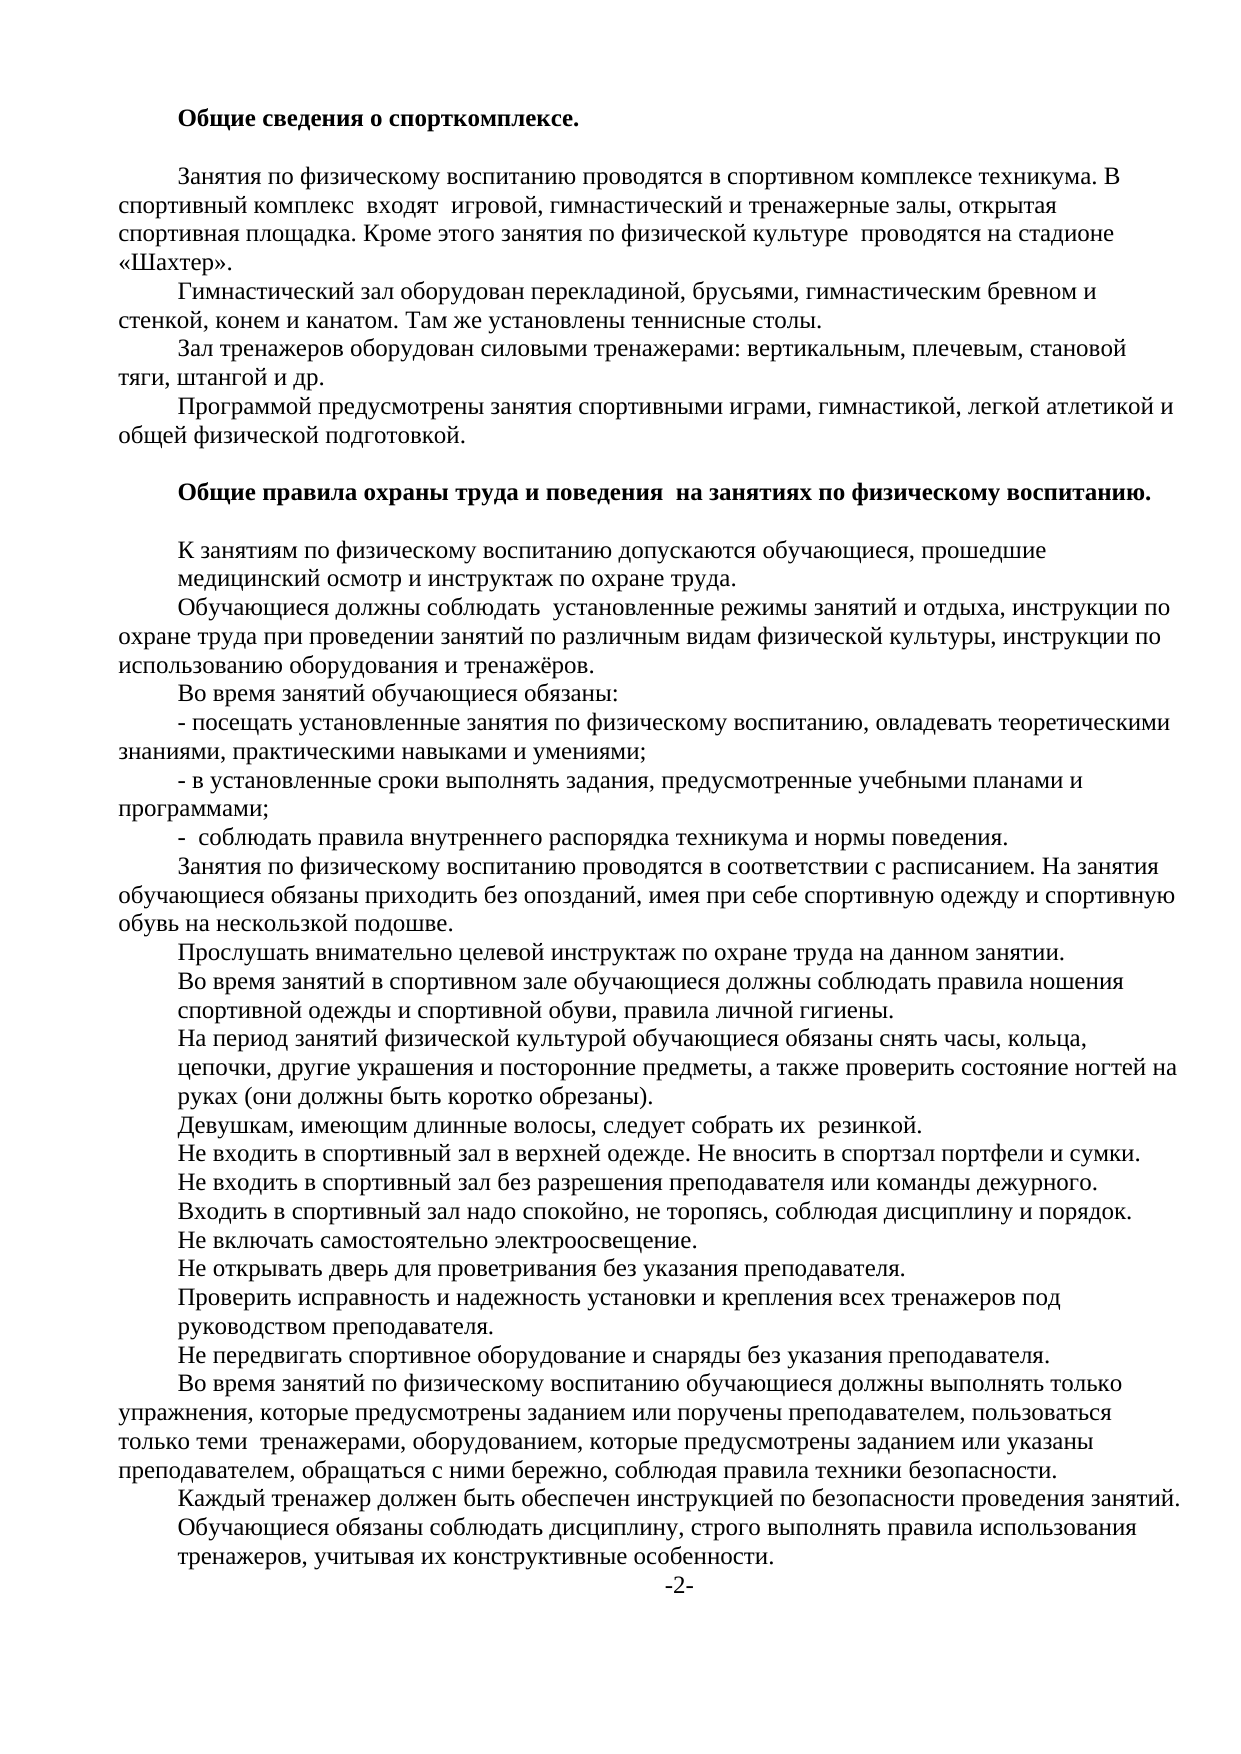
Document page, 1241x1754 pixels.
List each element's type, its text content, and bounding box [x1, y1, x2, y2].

text Обучающиеся обязаны соблюдать дисциплину, строго выполнять правила использования тренажеров, учитывая их конструктивные особенности. [177, 1512, 1181, 1570]
text Обучающиеся должны соблюдать установленные режимы занятий и отдыха, инструкции по охране труда при проведении занятий по различным видам физической культуры, инструкции по использованию оборудования и тренажёров. [118, 592, 1181, 678]
text Гимнастический зал оборудован перекладиной, брусьями, гимнастическим бревном и стенкой, конем и канатом. Там же установлены теннисные столы. [118, 276, 1181, 333]
text Не включать самостоятельно электроосвещение. [177, 1225, 1181, 1253]
text - в установленные сроки выполнять задания, предусмотренные учебными планами и программами; [118, 765, 1181, 822]
text Общие сведения о спорткомплексе. [118, 103, 1181, 132]
text Девушкам, имеющим длинные волосы, следует собрать их резинкой. [177, 1110, 1181, 1138]
text Программой предусмотрены занятия спортивными играми, гимнастикой, легкой атлетикой и общей физической подготовкой. [118, 391, 1181, 448]
text -2- [177, 1570, 1181, 1598]
text Входить в спортивный зал надо спокойно, не торопясь, соблюдая дисциплину и порядок. [177, 1196, 1181, 1225]
text Проверить исправность и надежность установки и крепления всех тренажеров под руководством преподавателя. [177, 1282, 1181, 1340]
text - посещать установленные занятия по физическому воспитанию, овладевать теоретическими знаниями, практическими навыками и умениями; [118, 707, 1181, 765]
text К занятиям по физическому воспитанию допускаются обучающиеся, прошедшие медицинский осмотр и инструктаж по охране труда. [177, 535, 1181, 592]
text Во время занятий в спортивном зале обучающиеся должны соблюдать правила ношения спортивной одежды и спортивной обуви, правила личной гигиены. [177, 966, 1181, 1023]
text Зал тренажеров оборудован силовыми тренажерами: вертикальным, плечевым, становой тяги, штангой и др. [118, 333, 1181, 391]
text Во время занятий по физическому воспитанию обучающиеся должны выполнять только упражнения, которые предусмотрены заданием или поручены преподавателем, пользоваться только теми тренажерами, оборудованием, которые предусмотрены заданием или указаны преподавателем, обращаться с ними бережно, соблюдая правила техники безопасности. [118, 1368, 1181, 1483]
text Не входить в спортивный зал в верхней одежде. Не вносить в спортзал портфели и сумки. [177, 1138, 1181, 1167]
text Общие правила охраны труда и поведения на занятиях по физическому воспитанию. [118, 477, 1181, 506]
text Во время занятий обучающиеся обязаны: [118, 678, 1181, 707]
text Занятия по физическому воспитанию проводятся в соответствии с расписанием. На занятия обучающиеся обязаны приходить без опозданий, имея при себе спортивную одежду и спортивную обувь на нескользкой подошве. [118, 851, 1181, 937]
text Не входить в спортивный зал без разрешения преподавателя или команды дежурного. [177, 1167, 1181, 1196]
text - соблюдать правила внутреннего распорядка техникума и нормы поведения. [118, 822, 1181, 851]
text Каждый тренажер должен быть обеспечен инструкцией по безопасности проведения занятий. [177, 1483, 1181, 1512]
text Не передвигать спортивное оборудование и снаряды без указания преподавателя. [177, 1340, 1181, 1368]
text Прослушать внимательно целевой инструктаж по охране труда на данном занятии. [177, 937, 1181, 966]
text Занятия по физическому воспитанию проводятся в спортивном комплексе техникума. В спортивный комплекс входят игровой, гимнастический и тренажерные залы, открытая спортивная площадка. Кроме этого занятия по физической культуре проводятся на стадионе «Шахтер». [118, 161, 1181, 276]
text Не открывать дверь для проветривания без указания преподавателя. [177, 1253, 1181, 1282]
text На период занятий физической культурой обучающиеся обязаны снять часы, кольца, цепочки, другие украшения и посторонние предметы, а также проверить состояние ногтей на руках (они должны быть коротко обрезаны). [177, 1023, 1181, 1110]
